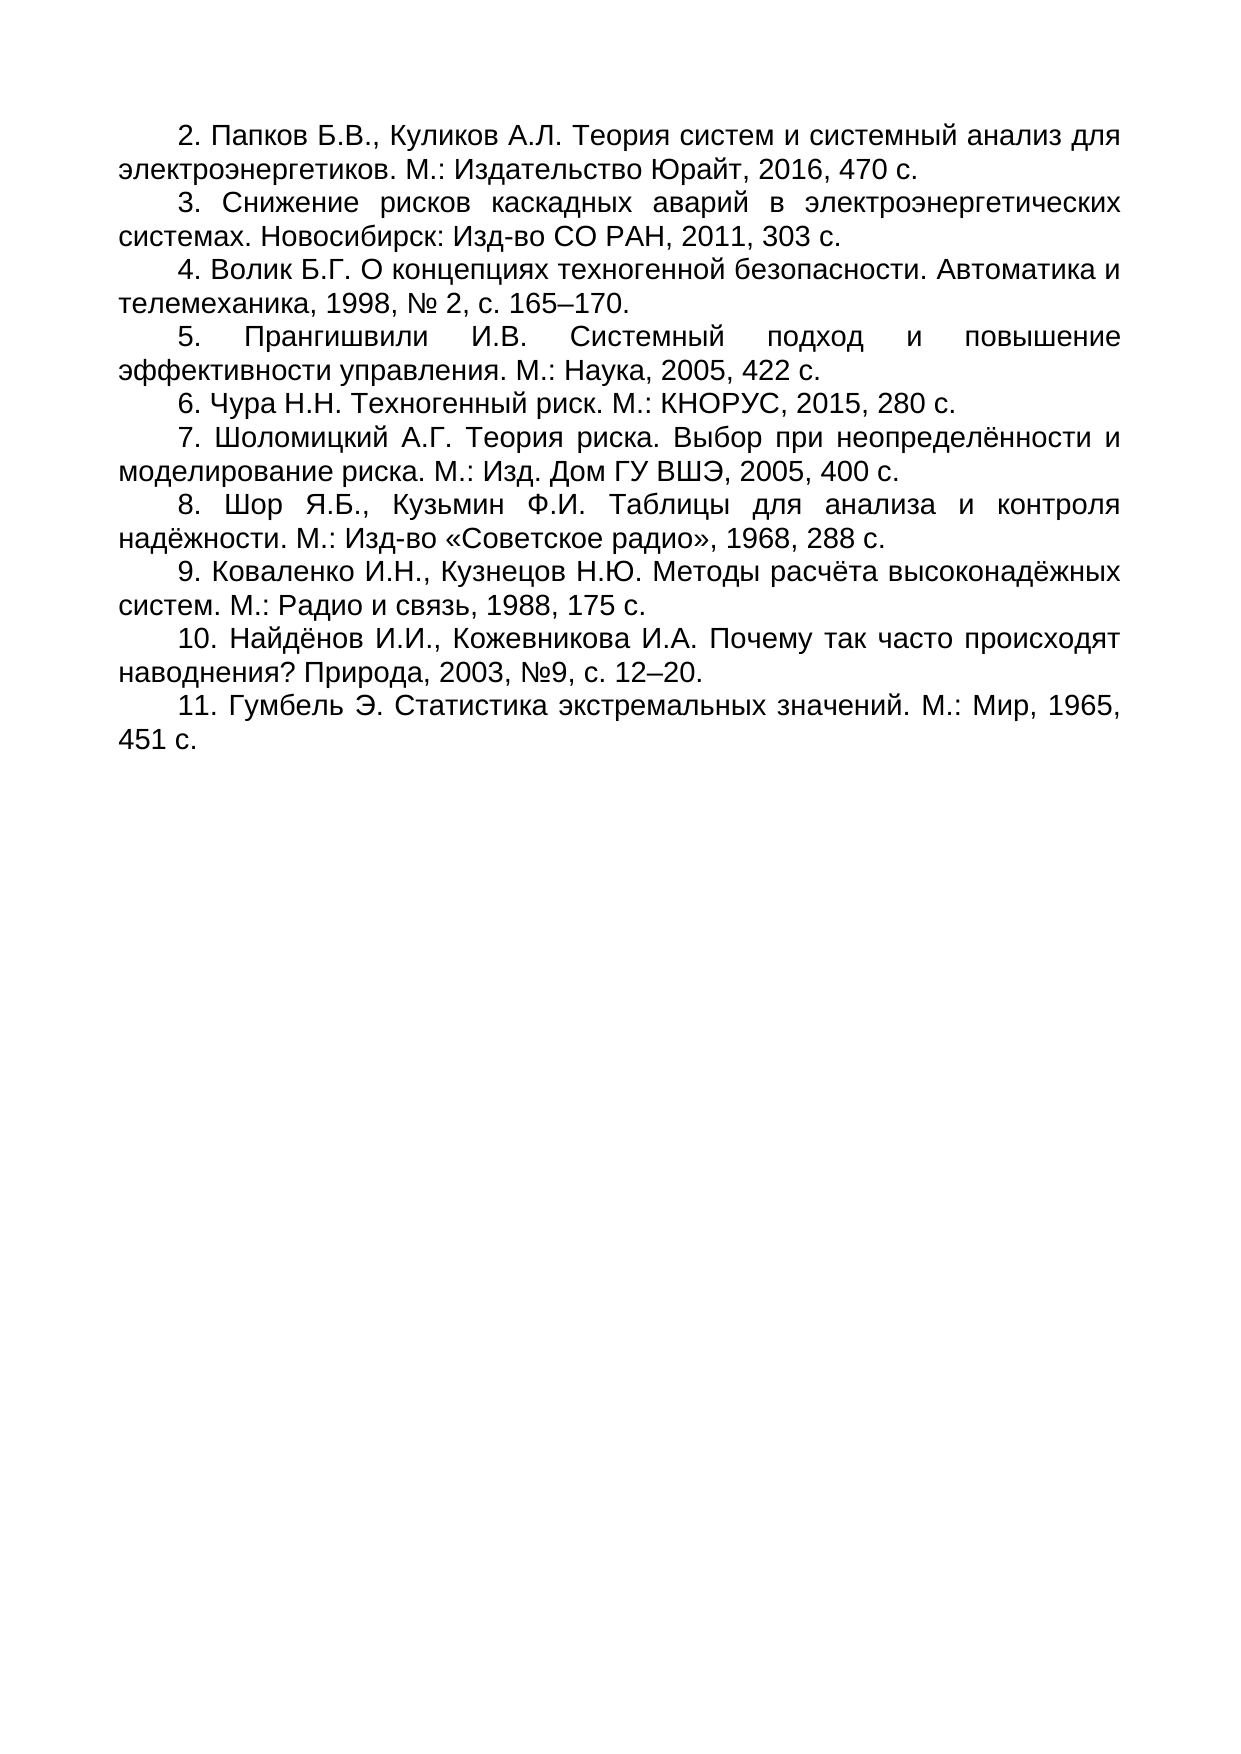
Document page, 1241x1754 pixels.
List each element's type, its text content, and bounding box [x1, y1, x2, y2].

list 2. Папков Б.В., Куликов А.Л. Теория систем и системный анализ для электроэнергетиков. М.: Издательство Юрайт, 2016, 470 с. [118, 118, 1122, 185]
text 9. Коваленко И.Н., Кузнецов Н.Ю. Методы расчёта высоконадёжных систем. М.: Радио и связь, 1988, 175 с. [118, 554, 1122, 621]
text 10. Найдёнов И.И., Кожевникова И.А. Почему так часто происходят наводнения? Природа, 2003, №9, с. 12–20. [118, 621, 1122, 688]
list 8. Шор Я.Б., Кузьмин Ф.И. Таблицы для анализа и контроля надёжности. М.: Изд-во «Советское радио», 1968, 288 с. [118, 487, 1122, 554]
text 4. Волик Б.Г. О концепциях техногенной безопасности. Автоматика и телемеханика, 1998, № 2, с. 165–170. [118, 252, 1122, 319]
list 7. Шоломицкий А.Г. Теория риска. Выбор при неопределённости и моделирование риска. М.: Изд. Дом ГУ ВШЭ, 2005, 400 с. [118, 420, 1122, 487]
text 6. Чура Н.Н. Техногенный риск. М.: КНОРУС, 2015, 280 с. [118, 386, 1122, 420]
text 11. Гумбель Э. Статистика экстремальных значений. М.: Мир, 1965, 451 с. [118, 688, 1122, 755]
text 3. Снижение рисков каскадных аварий в электроэнергетических системах. Новосибирск: Изд-во СО РАН, 2011, 303 с. [118, 185, 1122, 252]
text 5. Прангишвили И.В. Системный подход и повышение эффективности управления. М.: Наука, 2005, 422 с. [118, 319, 1122, 386]
